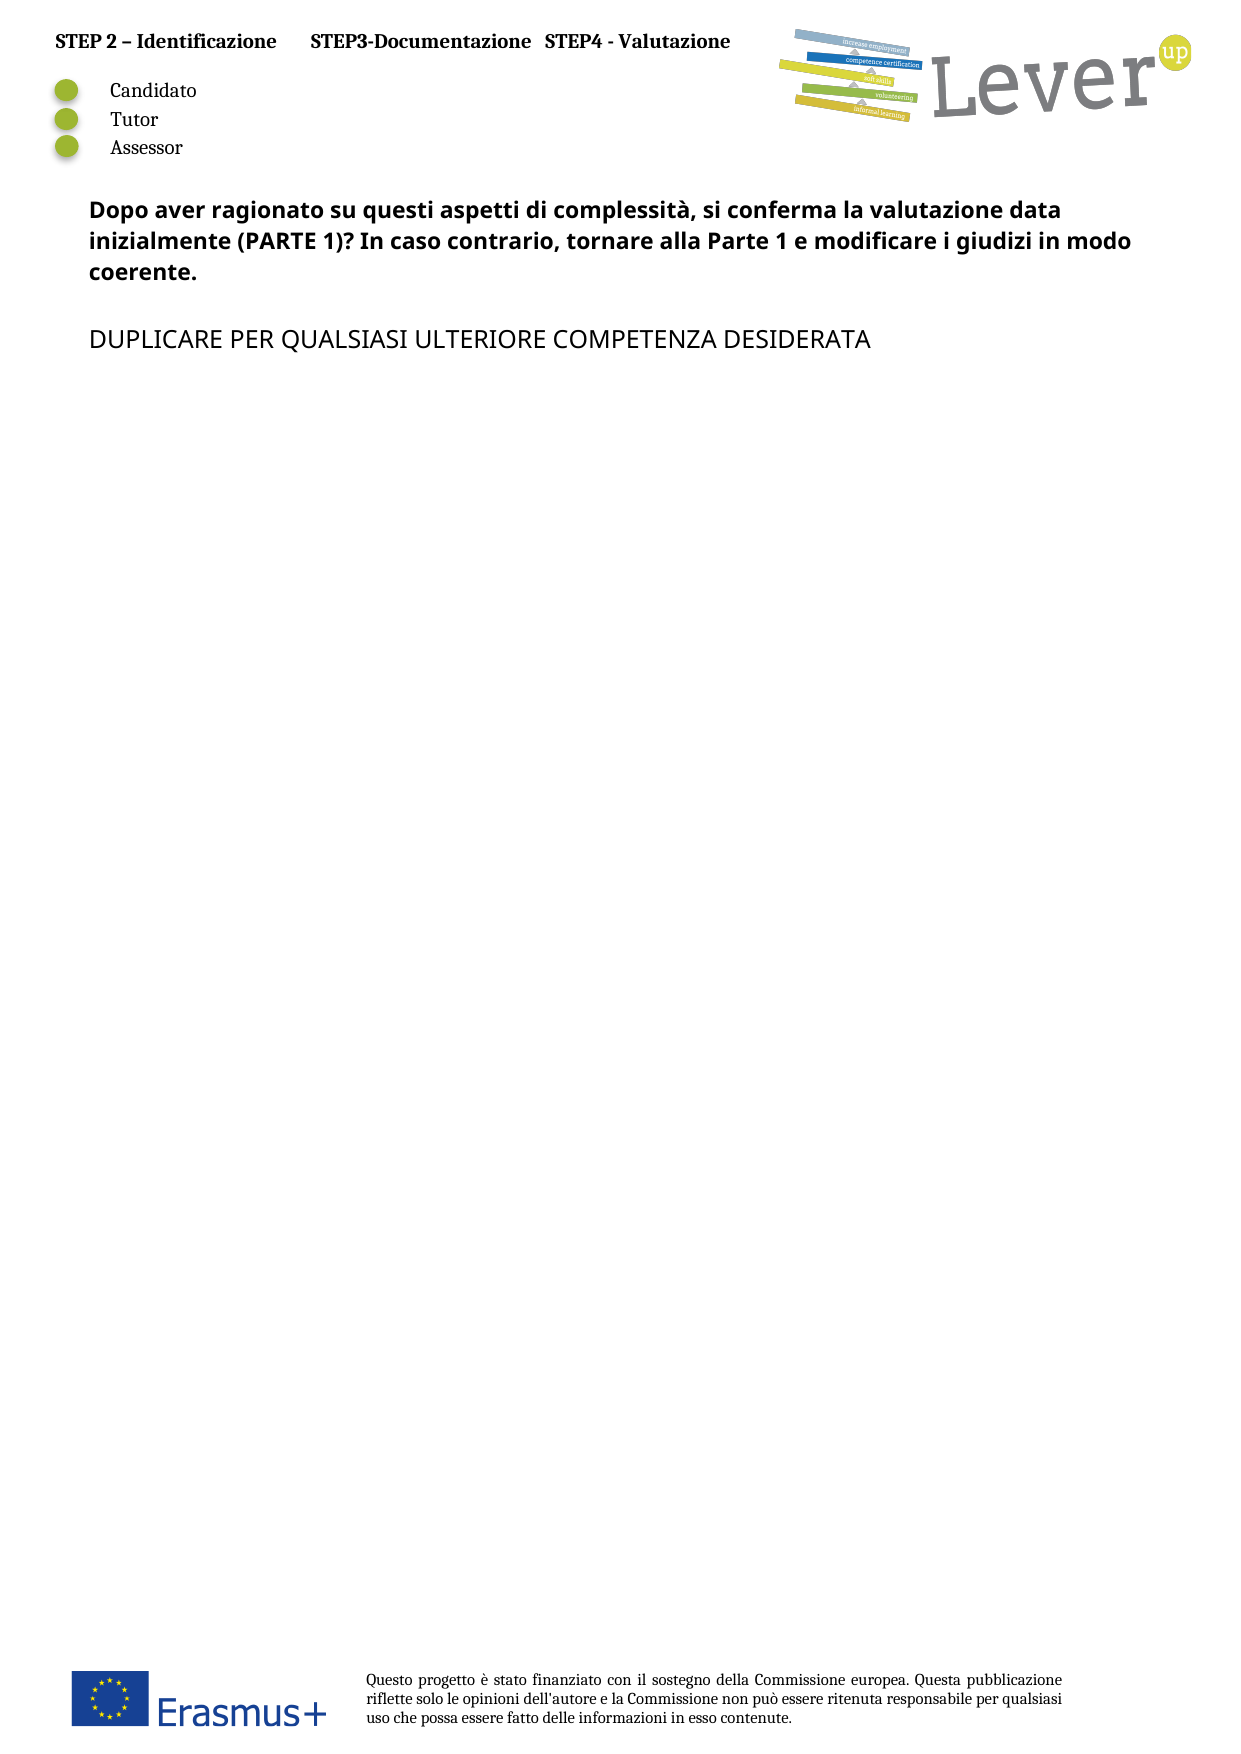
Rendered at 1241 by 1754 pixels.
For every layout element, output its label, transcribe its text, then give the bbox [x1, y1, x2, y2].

picture [56, 1670, 338, 1727]
picture [779, 29, 1192, 122]
text Dopo aver ragionato su questi aspetti di complessità, si conferma la valutazione data inizialmente (PARTE 1)? In caso contrario, tornare alla Parte 1 e modificare i giudizi in modo coerente. [89, 193, 1152, 287]
text DUPLICARE PER QUALSIASI ULTERIORE COMPETENZA DESIDERATA [89, 321, 1152, 355]
